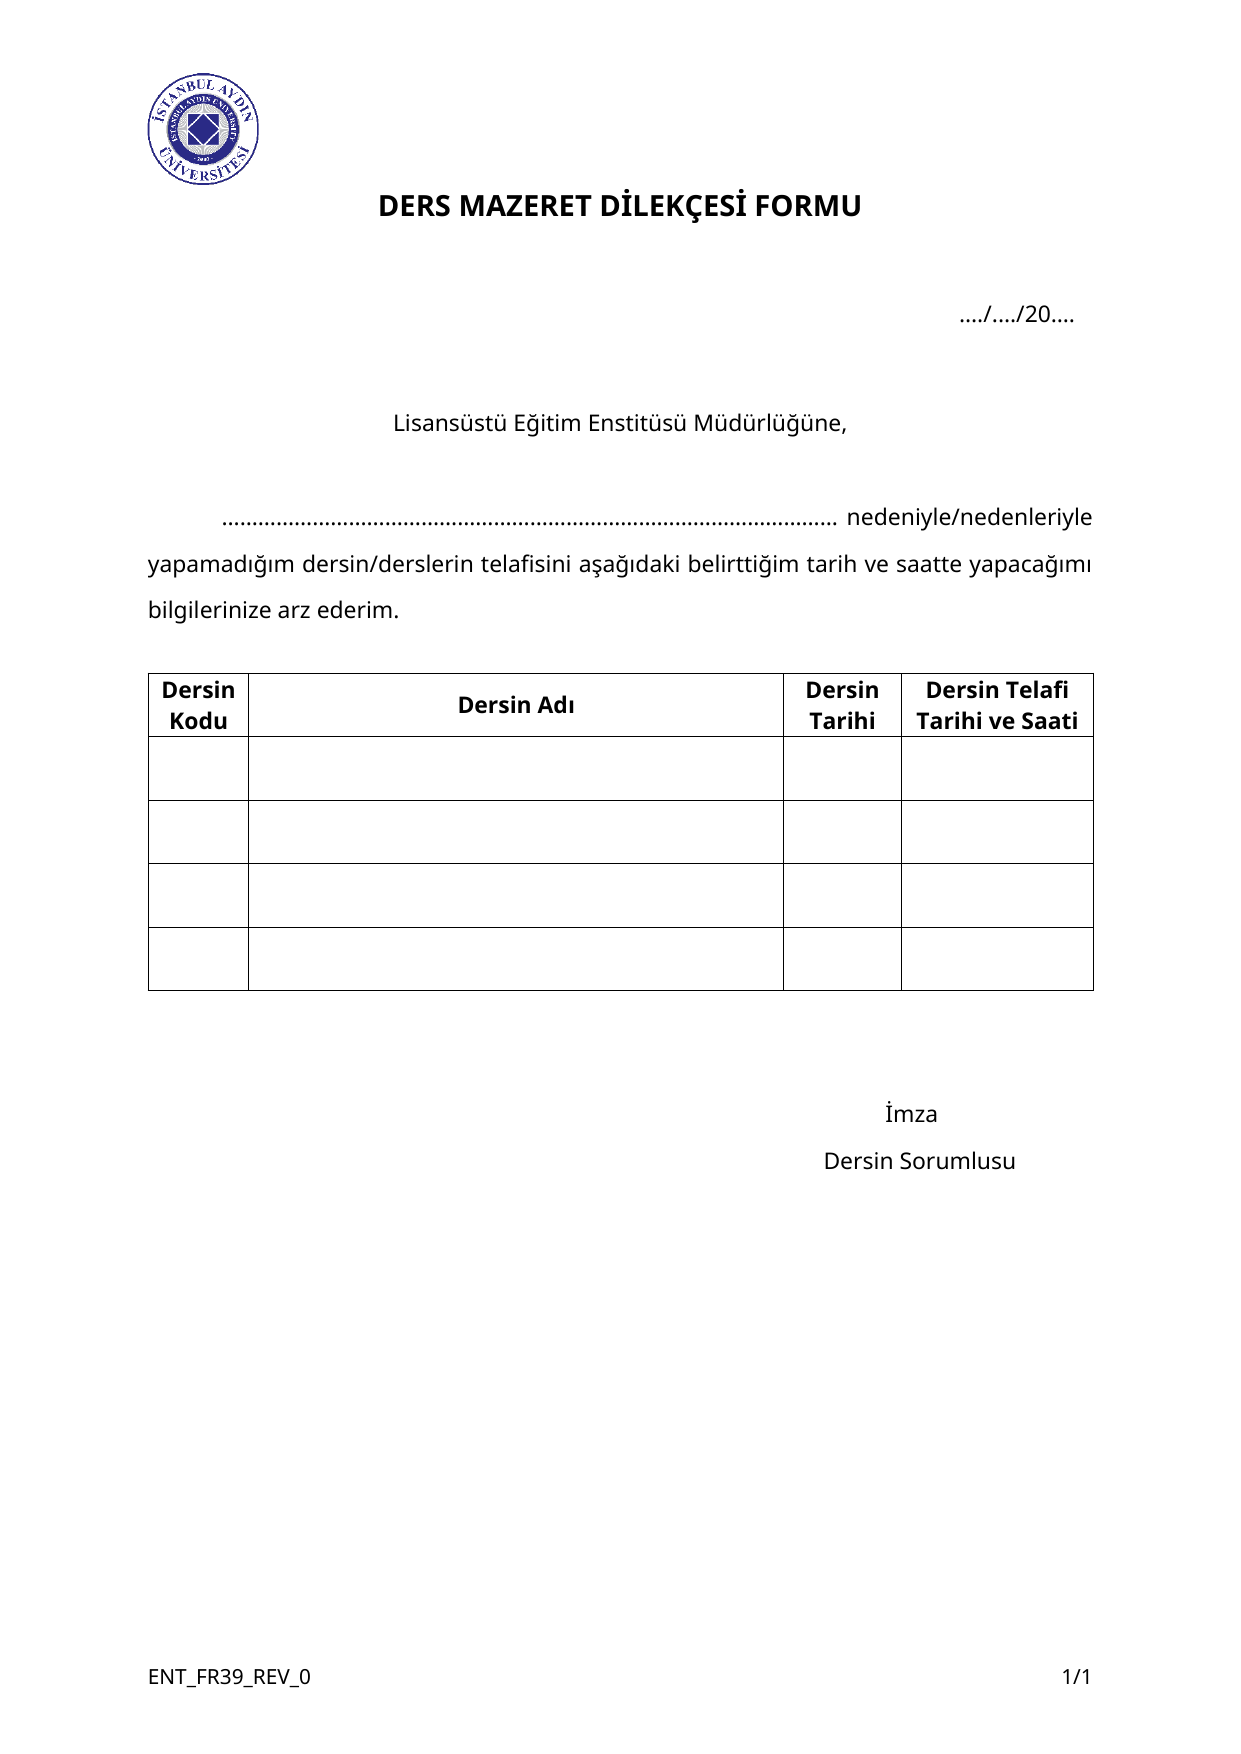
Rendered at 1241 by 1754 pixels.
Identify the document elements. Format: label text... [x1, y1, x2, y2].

table_cell [902, 737, 1093, 800]
text İmza [811, 1098, 1093, 1129]
table_cell [902, 801, 1093, 863]
table_cell [902, 864, 1093, 927]
table_header Dersin Tarihi [784, 674, 901, 736]
text .…/.…/20…. [885, 298, 1093, 329]
text DERS MAZERET DİLEKÇESİ FORMU [148, 185, 1093, 224]
table_cell [249, 737, 783, 800]
table_cell [149, 737, 248, 800]
text ………………………………………………………………………………………… nedeniyle/nedenleriyle yapamadığım dersin/derslerin telafisini aşağıdaki belirttiğim tarih ve saatte yapacağımı bilgilerinize arz ederim. [148, 501, 1093, 626]
text Lisansüstü Eğitim Enstitüsü Müdürlüğüne, [148, 407, 1093, 438]
table_header Dersin Kodu [149, 674, 248, 736]
table_cell [249, 864, 783, 927]
table_cell [149, 864, 248, 927]
table_cell [784, 864, 901, 927]
table_cell [784, 801, 901, 863]
picture [147, 73, 259, 185]
table_cell [784, 737, 901, 800]
table_cell [784, 928, 901, 990]
table_cell [249, 801, 783, 863]
table_header Dersin Telafi Tarihi ve Saati [902, 674, 1093, 736]
table_header Dersin Adı [249, 674, 783, 736]
table_cell [149, 928, 248, 990]
table_cell [249, 928, 783, 990]
table_cell [149, 801, 248, 863]
table_cell [902, 928, 1093, 990]
text Dersin Sorumlusu [148, 1145, 1093, 1176]
